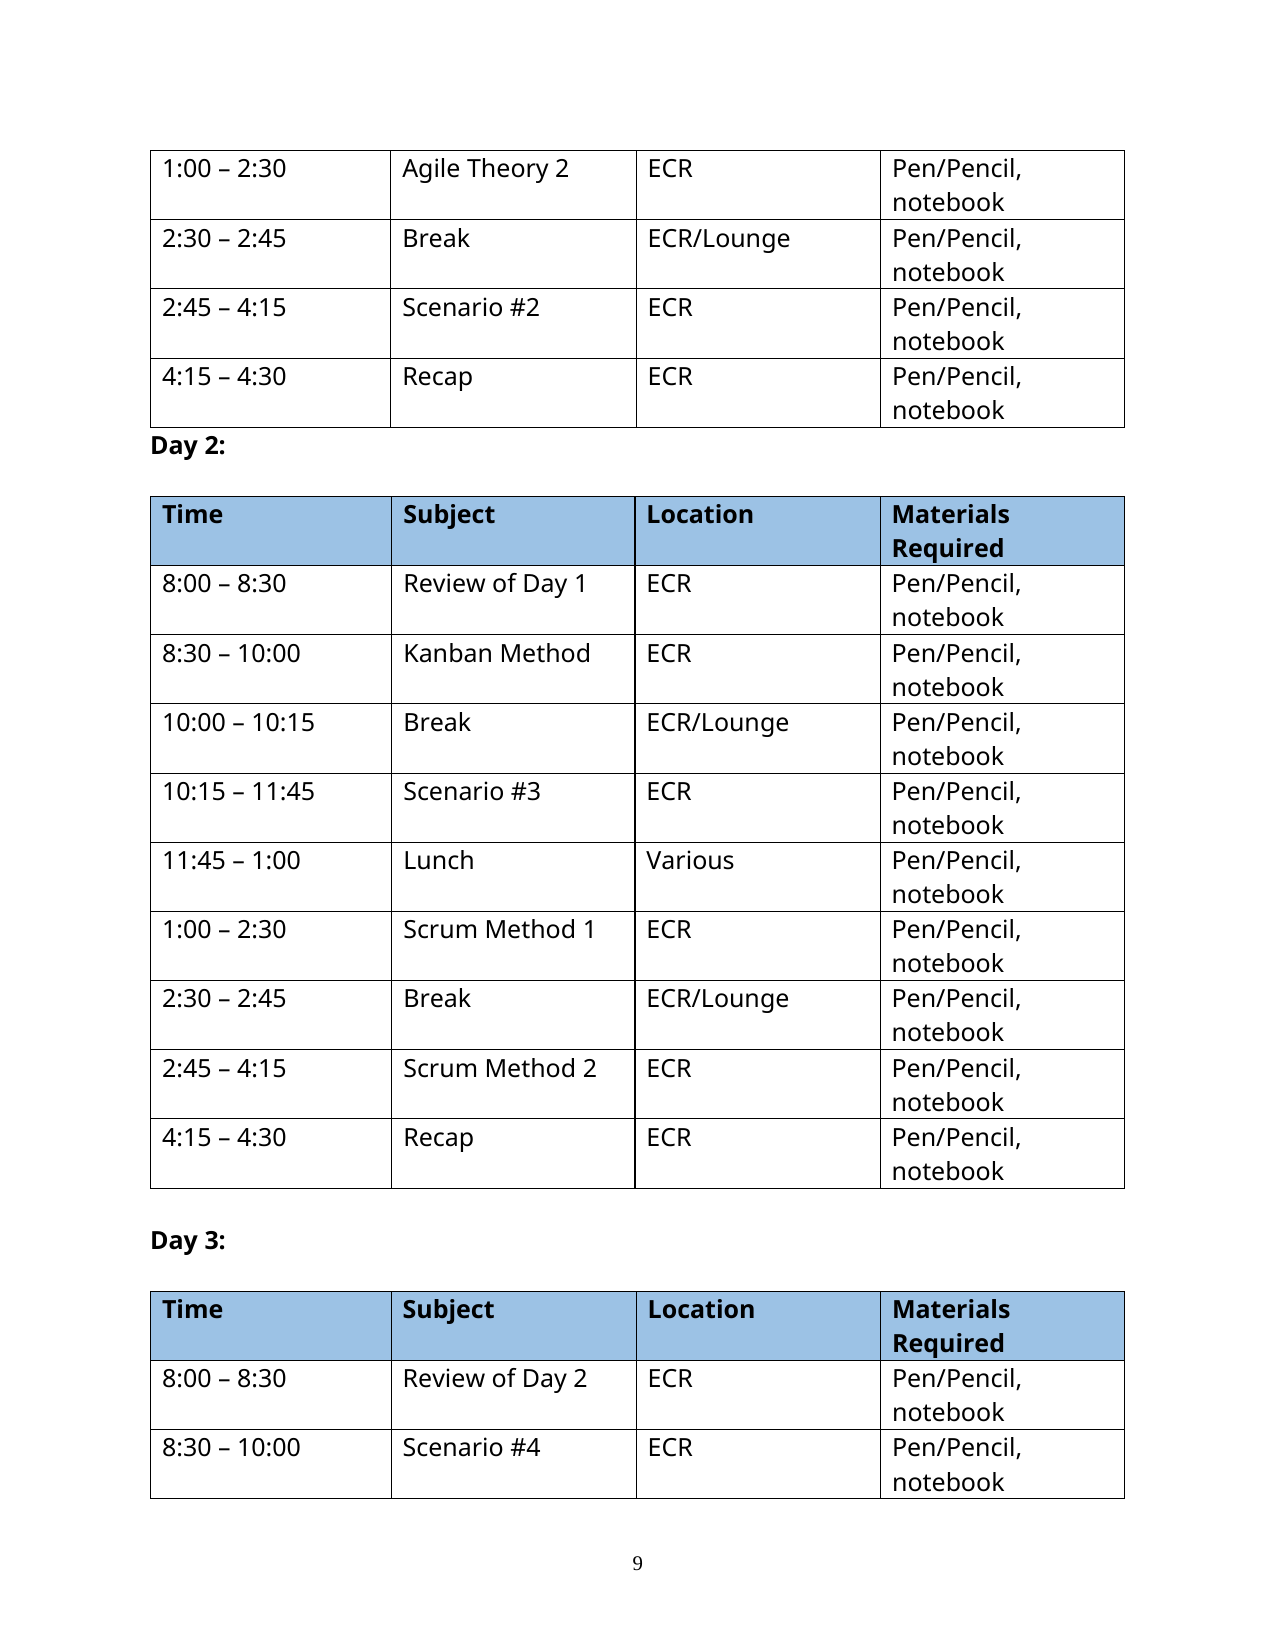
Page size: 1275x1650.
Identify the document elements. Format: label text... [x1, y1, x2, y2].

table_cell ECR [637, 289, 880, 357]
table_header Time [151, 1292, 391, 1360]
table_cell Break [392, 704, 634, 772]
table_header Location [637, 1292, 880, 1360]
table_cell Recap [392, 1119, 634, 1187]
table_cell ECR [636, 635, 880, 703]
text Day 2: [150, 428, 1125, 462]
table_cell Pen/Pencil, notebook [881, 1119, 1124, 1187]
table_cell Scrum Method 1 [392, 912, 634, 980]
table_cell ECR [637, 151, 880, 219]
table_header Subject [392, 1292, 636, 1360]
table_cell 8:30 – 10:00 [151, 635, 391, 703]
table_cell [881, 1430, 1124, 1498]
table_header Time [151, 497, 391, 565]
table_cell 2:30 – 2:45 [151, 981, 391, 1049]
table_cell Pen/Pencil, notebook [881, 220, 1124, 288]
table_cell Pen/Pencil, notebook [881, 1361, 1124, 1429]
table_header Location [636, 497, 880, 565]
table_cell 2:45 – 4:15 [151, 1050, 391, 1118]
table_cell 4:15 – 4:30 [151, 1119, 391, 1187]
table_cell Review of Day 2 [392, 1361, 636, 1429]
table_cell ECR [637, 359, 880, 427]
table_cell ECR [636, 566, 880, 634]
table_header Subject [392, 497, 634, 565]
table_cell 8:00 – 8:30 [151, 1361, 391, 1429]
table_cell Pen/Pencil, notebook [881, 289, 1124, 357]
table_cell 10:15 – 11:45 [151, 774, 391, 842]
table_cell Pen/Pencil, notebook [881, 704, 1124, 772]
table_cell 2:45 – 4:15 [151, 289, 390, 357]
table_cell ECR [636, 1119, 880, 1187]
table_cell Pen/Pencil, notebook [881, 981, 1124, 1049]
table_cell ECR/Lounge [636, 704, 880, 772]
table_cell Break [392, 981, 634, 1049]
table_cell ECR [637, 1361, 880, 1429]
table_cell 1:00 – 2:30 [151, 151, 390, 219]
table_cell ECR [636, 774, 880, 842]
table_cell 2:30 – 2:45 [151, 220, 390, 288]
table_cell Lunch [392, 843, 634, 911]
table_cell Scenario #4 [392, 1430, 636, 1498]
table_cell Pen/Pencil, notebook [881, 774, 1124, 842]
table_cell Recap [391, 359, 636, 427]
table_header Materials Required [881, 497, 1124, 565]
table_cell Kanban Method [392, 635, 634, 703]
table_cell Pen/Pencil, notebook [881, 843, 1124, 911]
table_cell 11:45 – 1:00 [151, 843, 391, 911]
text Day 3: [150, 1223, 1125, 1257]
table_cell Break [391, 220, 636, 288]
table_cell Pen/Pencil, notebook [881, 359, 1124, 427]
table_cell Pen/Pencil, notebook [881, 635, 1124, 703]
table_cell ECR/Lounge [637, 220, 880, 288]
table_cell ECR [636, 1050, 880, 1118]
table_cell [881, 151, 1124, 219]
table_cell ECR [636, 912, 880, 980]
table_cell Scenario #2 [391, 289, 636, 357]
table_cell ECR [637, 1430, 880, 1498]
table_cell 8:30 – 10:00 [151, 1430, 391, 1498]
table_cell Scrum Method 2 [392, 1050, 634, 1118]
table_cell Agile Theory 2 [391, 151, 636, 219]
table_cell 10:00 – 10:15 [151, 704, 391, 772]
table_cell ECR/Lounge [636, 981, 880, 1049]
table_cell 8:00 – 8:30 [151, 566, 391, 634]
table_cell Pen/Pencil, notebook [881, 1050, 1124, 1118]
table_cell 4:15 – 4:30 [151, 359, 390, 427]
table_cell Review of Day 1 [392, 566, 634, 634]
table_cell Pen/Pencil, notebook [881, 566, 1124, 634]
table_cell 1:00 – 2:30 [151, 912, 391, 980]
table_cell Scenario #3 [392, 774, 634, 842]
table_header Materials Required [881, 1292, 1124, 1360]
table_cell Various [636, 843, 880, 911]
table_cell Pen/Pencil, notebook [881, 912, 1124, 980]
